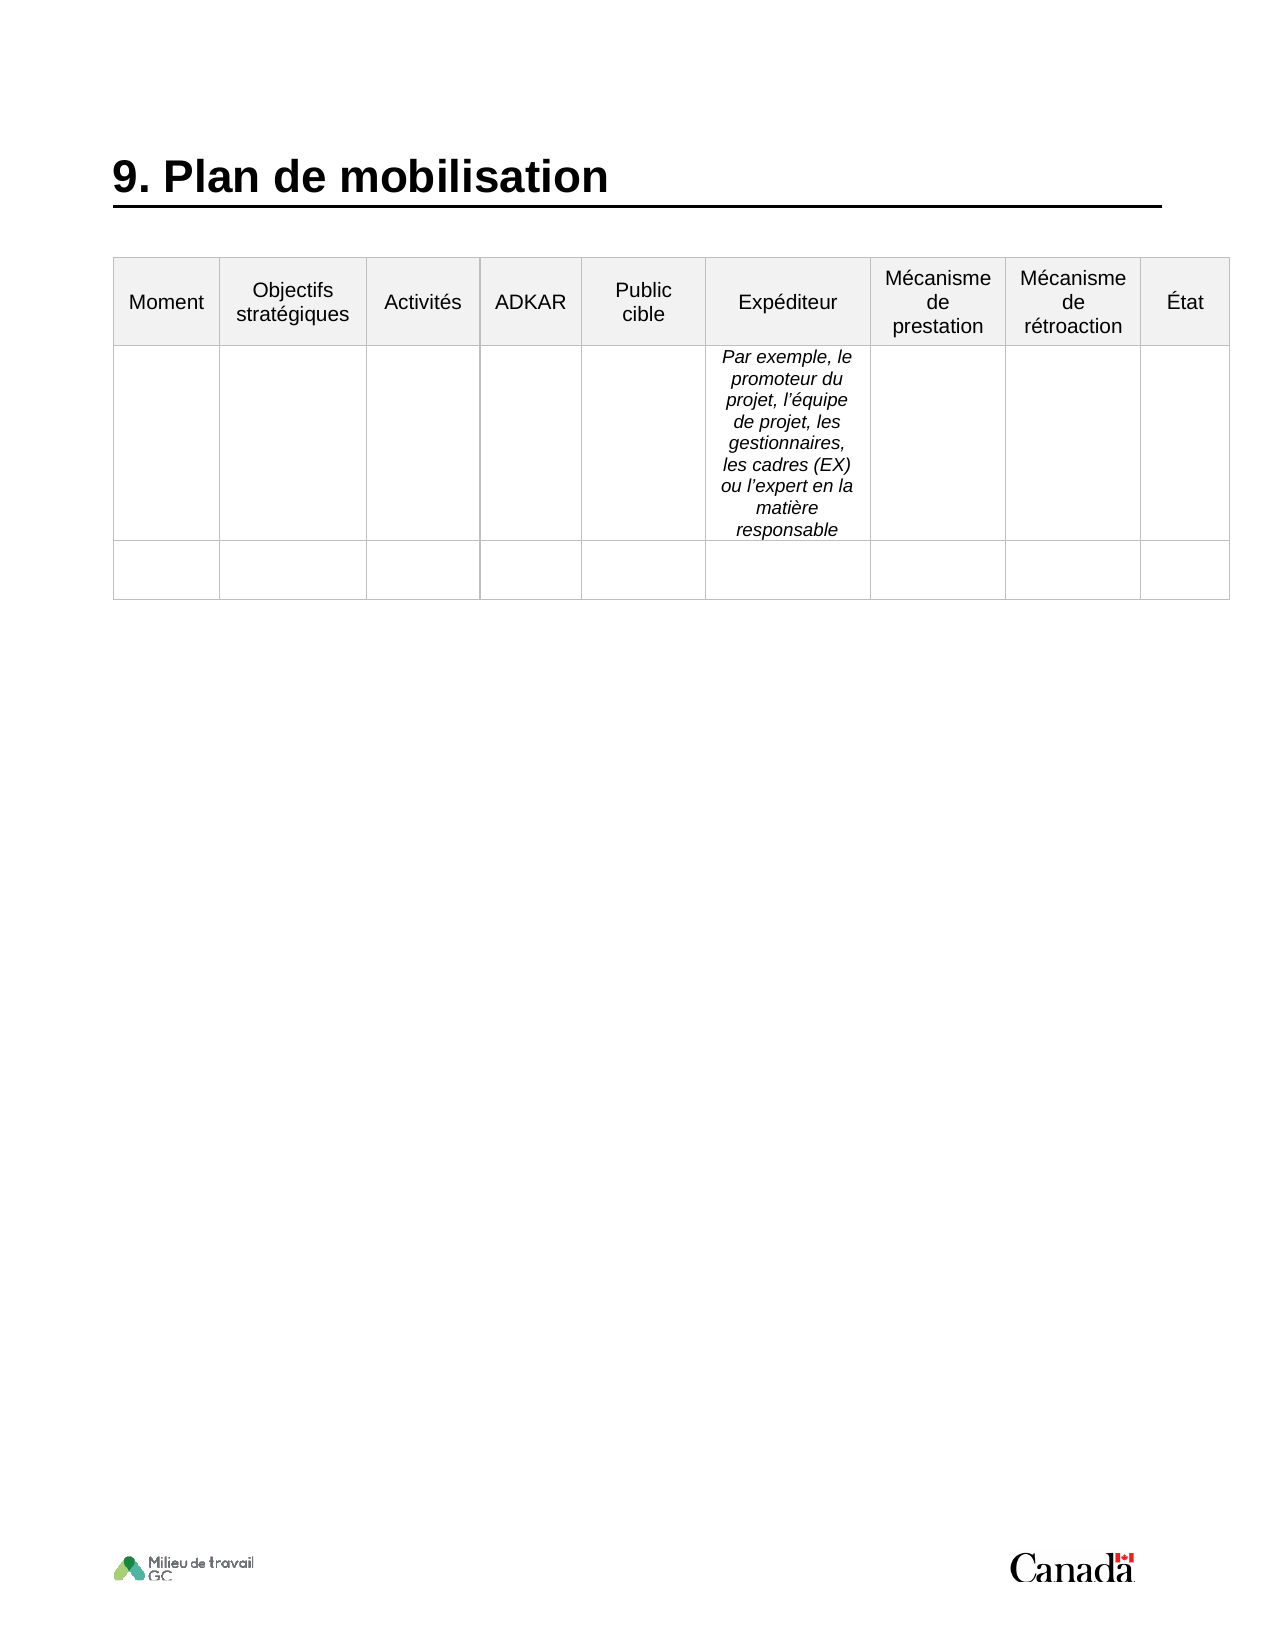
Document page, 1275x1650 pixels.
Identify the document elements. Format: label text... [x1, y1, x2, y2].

subtitle Plan de mobilisation [112, 150, 1162, 208]
table_cell [367, 541, 479, 598]
table_header Objectifs stratégiques [220, 258, 366, 345]
table_cell [481, 346, 581, 540]
table_cell [220, 346, 366, 540]
table_header Mécanisme de prestation [871, 258, 1005, 345]
table_cell [220, 541, 366, 598]
table_cell [582, 541, 705, 598]
table_header ADKAR [481, 258, 581, 345]
table_cell [114, 346, 219, 540]
table_cell [706, 541, 870, 598]
table_cell [1006, 346, 1140, 540]
table_cell [114, 541, 219, 598]
table_cell [367, 346, 479, 540]
table_header État [1141, 258, 1229, 345]
table_cell Par exemple, le promoteur du projet, l’équipe de projet, les gestionnaires, les cadres (EX) ou l’expert en la matière responsable [706, 346, 870, 540]
table_header Moment [114, 258, 219, 345]
table_cell [1006, 541, 1140, 598]
picture [1010, 1550, 1135, 1582]
table_header Activités [367, 258, 479, 345]
table_header Public cible [582, 258, 705, 345]
table_cell [871, 346, 1005, 540]
table_cell [1141, 541, 1229, 598]
table_header Expéditeur [706, 258, 870, 345]
table_cell [582, 346, 705, 540]
picture [112, 1555, 253, 1581]
table_cell [481, 541, 581, 598]
table_cell [871, 541, 1005, 598]
table_header Mécanisme de rétroaction [1006, 258, 1140, 345]
table_cell [1141, 346, 1229, 540]
